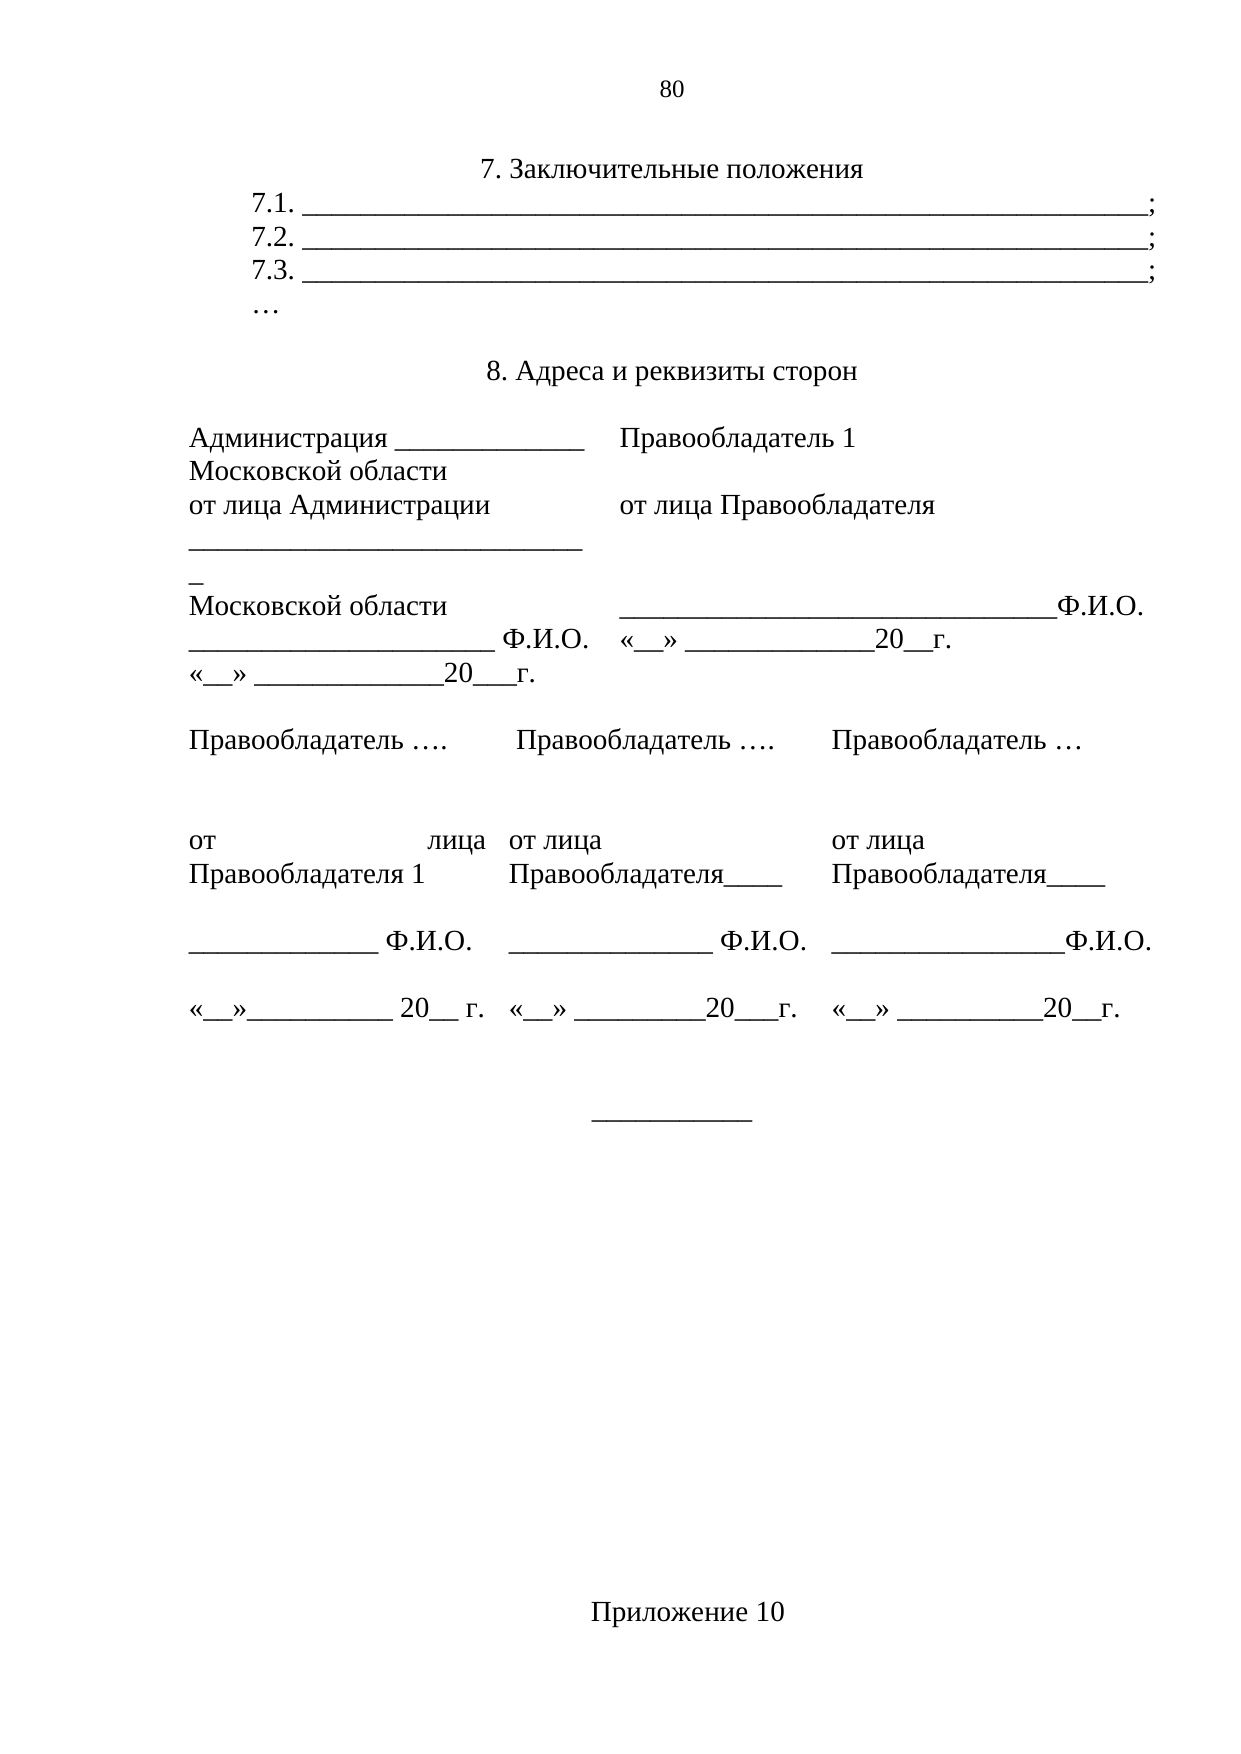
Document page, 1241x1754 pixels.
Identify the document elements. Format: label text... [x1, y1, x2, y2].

table_cell от лица Правообладателя ______________________________Ф.И.О. «__» _____________20__г. [608, 487, 1169, 688]
text Приложение 10 [591, 1594, 1166, 1627]
table_cell от лица Правообладателя 1 _____________ Ф.И.О. «__»__________ 20__ г. [177, 755, 497, 1057]
table_header Правообладатель …. [497, 722, 820, 755]
text 7. Заключительные положения [177, 152, 1166, 185]
table_cell от лица Правообладателя____ ______________ Ф.И.О. «__» _________20___г. [497, 755, 820, 1057]
text 7.1. __________________________________________________________; [177, 185, 1166, 219]
table_cell от лица Администрации ____________________________ Московской области _____________________ Ф.И.О. «__» _____________20___г. [177, 487, 608, 688]
table_header Правообладатель …. [177, 722, 497, 755]
table_cell от лица Правообладателя____ ________________Ф.И.О. «__» __________20__г. [820, 755, 1167, 1057]
text … [177, 286, 1166, 319]
text ___________ [177, 1091, 1166, 1124]
text 7.3. __________________________________________________________; [177, 252, 1166, 286]
table_header Администрация _____________ Московской области [177, 420, 608, 487]
table_header Правообладатель … [820, 722, 1167, 755]
text 8. Адреса и реквизиты сторон [177, 353, 1166, 386]
text 7.2. __________________________________________________________; [177, 219, 1166, 252]
table_header Правообладатель 1 [608, 420, 1169, 487]
